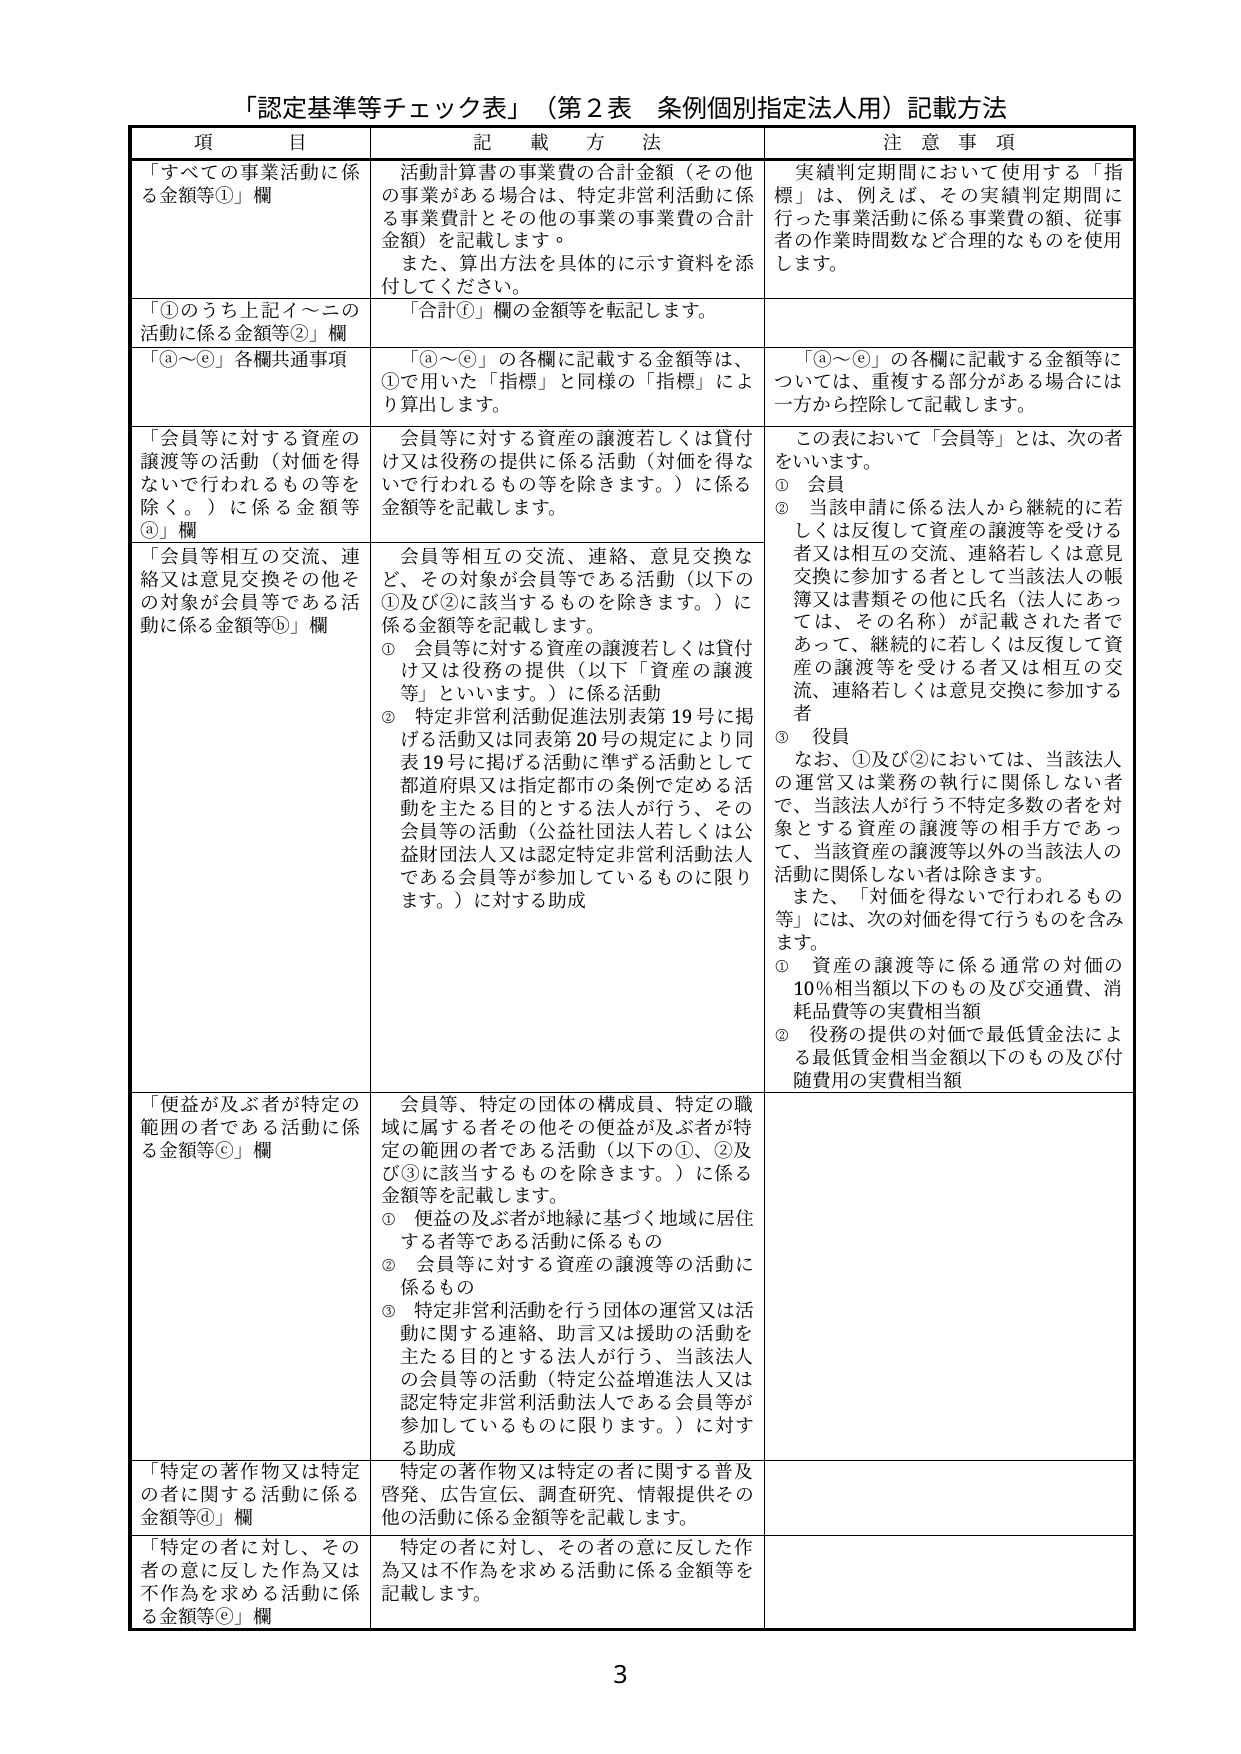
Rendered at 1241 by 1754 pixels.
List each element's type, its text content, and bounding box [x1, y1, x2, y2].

table_cell 「会員等に対する資産の譲渡等の活動（対価を得ないで行われるもの等を除く。）に係る金額等ⓐ」欄 [132, 427, 370, 542]
table_header 注 意 事 項 [765, 128, 1133, 158]
table_cell 「特定の著作物又は特定の者に関する活動に係る金額等ⓓ」欄 [132, 1461, 370, 1535]
table_cell [765, 1093, 1133, 1459]
table_cell 活動計算書の事業費の合計金額（その他の事業がある場合は、特定非営利活動に係る事業費計とその他の事業の事業費の合計金額）を記載します。 また、算出方法を具体的に示す資料を添付してください。 [371, 161, 764, 298]
table_cell 「すべての事業活動に係る金額等①」欄 [132, 161, 370, 298]
table_cell [765, 299, 1133, 347]
table_cell 会員等に対する資産の譲渡若しくは貸付け又は役務の提供に係る活動（対価を得ないで行われるもの等を除きます。）に係る金額等を記載します。 [371, 427, 764, 542]
table_cell 「特定の者に対し、その者の意に反した作為又は不作為を求める活動に係る金額等ⓔ」欄 [132, 1536, 370, 1628]
table_cell [765, 1461, 1133, 1535]
table_cell 実績判定期間において使用する「指標」は、例えば、その実績判定期間に行った事業活動に係る事業費の額、従事者の作業時間数など合理的なものを使用します。 [765, 161, 1133, 298]
table_cell 特定の著作物又は特定の者に関する普及啓発、広告宣伝、調査研究、情報提供その他の活動に係る金額等を記載します。 [371, 1461, 764, 1535]
table_cell 「①のうち上記イ～ニの活動に係る金額等②」欄 [132, 299, 370, 347]
table_cell 「ⓐ～ⓔ」の各欄に記載する金額等は、①で用いた「指標」と同様の「指標」により算出します。 [371, 348, 764, 426]
table_header 記 載 方 法 [371, 128, 764, 158]
table_cell 特定の者に対し、その者の意に反した作為又は不作為を求める活動に係る金額等を記載します。 [371, 1536, 764, 1628]
table_cell 「ⓐ～ⓔ」の各欄に記載する金額等については、重複する部分がある場合には一方から控除して記載します。 [765, 348, 1133, 426]
table_cell 「ⓐ～ⓔ」各欄共通事項 [132, 348, 370, 426]
table_cell 会員等相互の交流、連絡、意見交換など、その対象が会員等である活動（以下の①及び②に該当するものを除きます。）に係る金額等を記載します。 ① 会員等に対する資産の譲渡若しくは貸付け又は役務の提供（以下「資産の譲渡等」といいます。）に係る活動 ② 特定非営利活動促進法別表第19号に掲げる活動又は同表第20号の規定により同表19号に掲げる活動に準ずる活動として都道府県又は指定都市の条例で定める活動を主たる目的とする法人が行う、その会員等の活動（公益社団法人若しくは公益財団法人又は認定特定非営利活動法人である会員等が参加しているものに限ります。）に対する助成 [371, 543, 764, 1092]
text 「認定基準等チェック表」（第２表 条例個別指定法人用）記載方法 [118, 89, 1122, 125]
table_cell [765, 1536, 1133, 1628]
table_cell 「合計ⓕ」欄の金額等を転記します。 [371, 299, 764, 347]
table_cell 会員等、特定の団体の構成員、特定の職域に属する者その他その便益が及ぶ者が特定の範囲の者である活動（以下の①、②及び③に該当するものを除きます。）に係る金額等を記載します。 ① 便益の及ぶ者が地縁に基づく地域に居住する者等である活動に係るもの ② 会員等に対する資産の譲渡等の活動に 係るもの ③ 特定非営利活動を行う団体の運営又は活動に関する連絡、助言又は援助の活動を主たる目的とする法人が行う、当該法人の会員等の活動（特定公益増進法人又は認定特定非営利活動法人である会員等が参加しているものに限ります。）に対する助成 [371, 1093, 764, 1459]
table_header 項 目 [132, 128, 370, 158]
table_cell 「会員等相互の交流、連絡又は意見交換その他その対象が会員等である活動に係る金額等ⓑ」欄 [132, 543, 370, 1092]
table_cell 「便益が及ぶ者が特定の範囲の者である活動に係る金額等ⓒ」欄 [132, 1093, 370, 1459]
table_cell この表において「会員等」とは、次の者をいいます。 ① 会員 ② 当該申請に係る法人から継続的に若しくは反復して資産の譲渡等を受ける者又は相互の交流、連絡若しくは意見交換に参加する者として当該法人の帳簿又は書類その他に氏名（法人にあっては、その名称）が記載された者であって、継続的に若しくは反復して資産の譲渡等を受ける者又は相互の交流、連絡若しくは意見交換に参加する者 役員 なお、①及び②においては、当該法人の運営又は業務の執行に関係しない者で、当該法人が行う不特定多数の者を対象とする資産の譲渡等の相手方であって、当該資産の譲渡等以外の当該法人の活動に関係しない者は除きます。 また、「対価を得ないで行われるもの等」には、次の対価を得て行うものを含みます。 ① 資産の譲渡等に係る通常の対価の10％相当額以下のもの及び交通費、消耗品費等の実費相当額 ② 役務の提供の対価で最低賃金法による最低賃金相当金額以下のもの及び付随費用の実費相当額 [765, 427, 1133, 1092]
